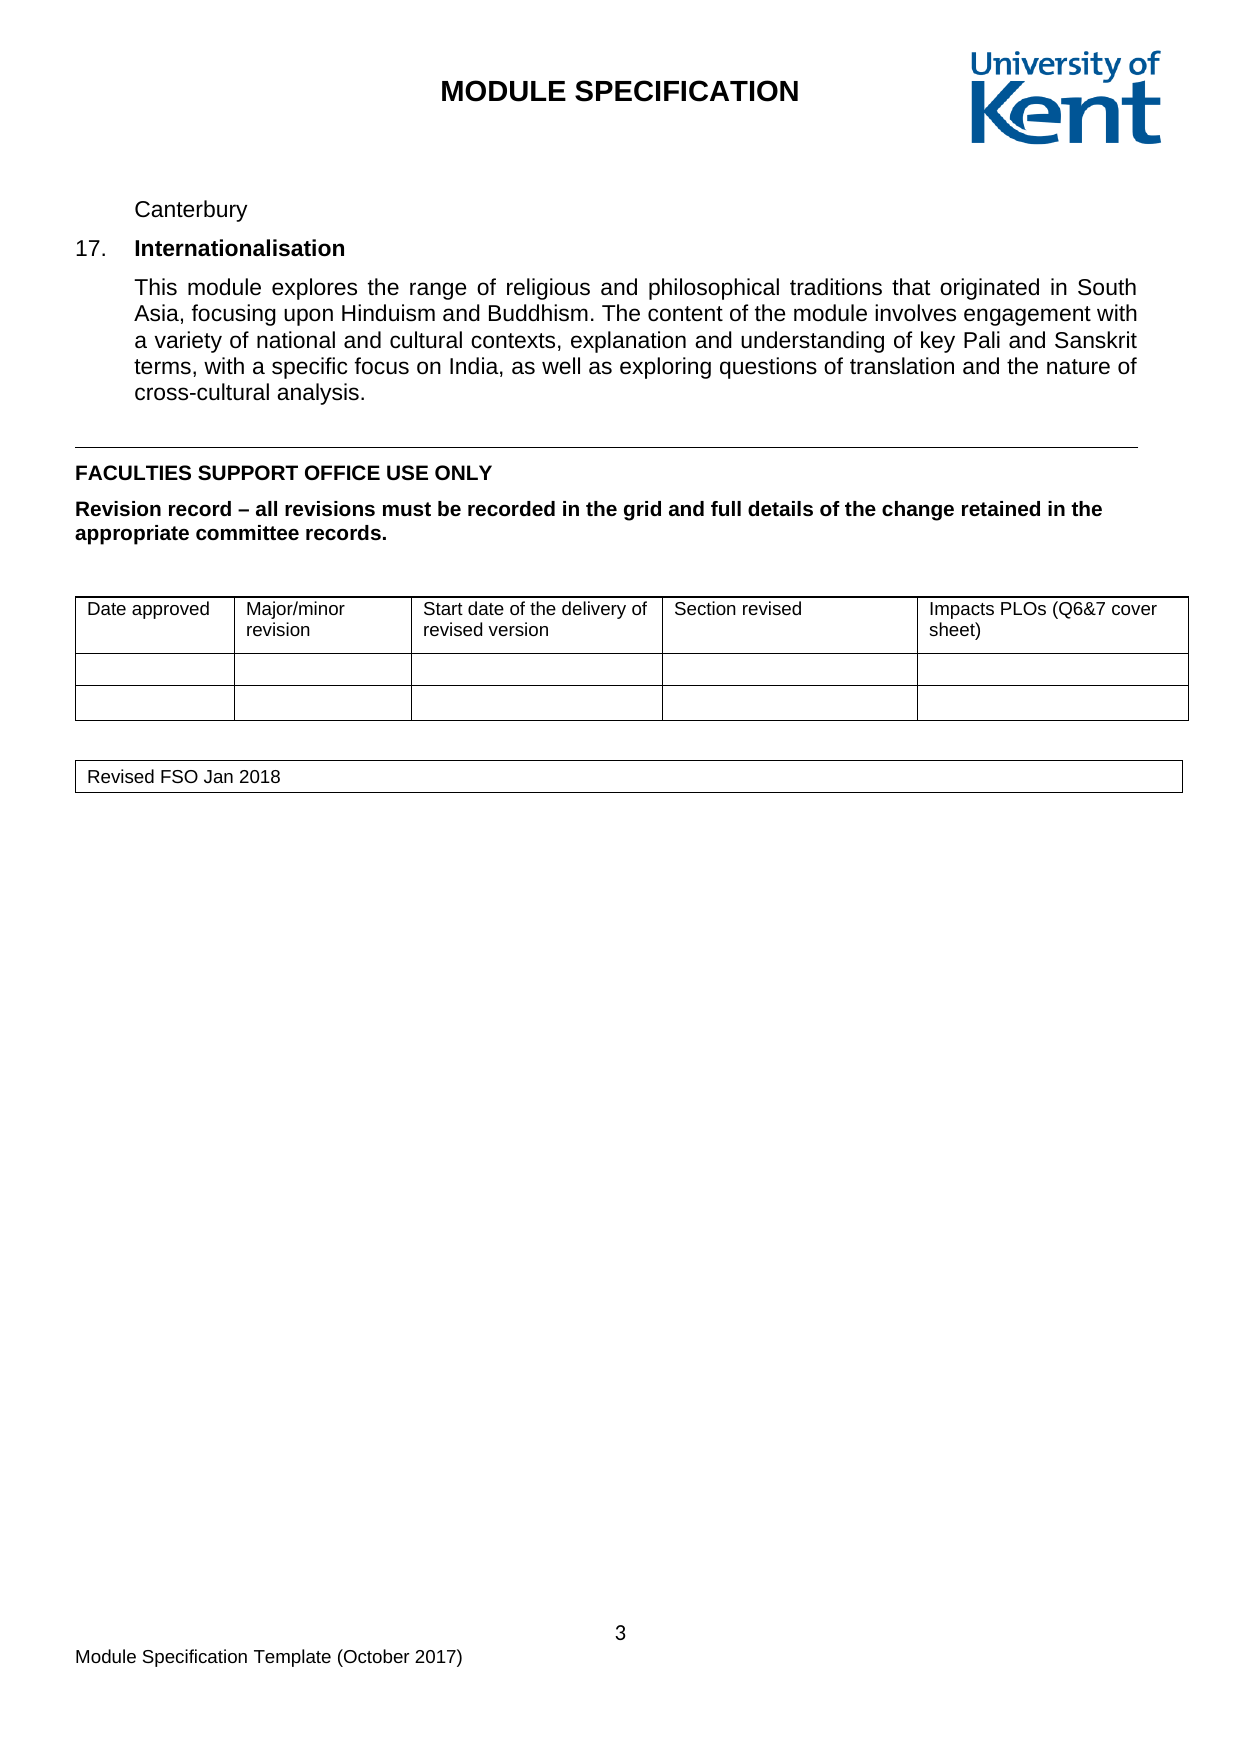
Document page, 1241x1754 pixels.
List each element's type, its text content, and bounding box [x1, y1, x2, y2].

table_cell [76, 654, 234, 685]
table_header Major/minor revision [235, 598, 411, 653]
table_cell [235, 686, 411, 720]
table_header Section revised [663, 598, 917, 653]
table_header Date approved [76, 598, 234, 653]
table_cell [235, 654, 411, 685]
table_cell [663, 654, 917, 685]
text This module explores the range of religious and philosophical traditions that originated in South Asia, focusing upon Hinduism and Buddhism. The content of the module involves engagement with a variety of national and cultural contexts, explanation and understanding of key Pali and Sanskrit terms, with a specific focus on India, as well as exploring questions of translation and the nature of cross-cultural analysis. [134, 274, 1138, 406]
text FACULTIES SUPPORT OFFICE USE ONLY [75, 461, 1138, 485]
list Internationalisation [75, 235, 1138, 261]
table_cell [412, 686, 662, 720]
table_header Revised FSO Jan 2018 [76, 761, 1182, 792]
picture [970, 48, 1163, 145]
table_cell [918, 686, 1188, 720]
table_cell [918, 654, 1188, 685]
text Canterbury [134, 196, 1138, 223]
table_cell [76, 686, 234, 720]
table_header Start date of the delivery of revised version [412, 598, 662, 653]
table_cell [663, 686, 917, 720]
text Revision record – all revisions must be recorded in the grid and full details of the change retained in the appropriate committee records. [75, 497, 1138, 545]
table_cell [412, 654, 662, 685]
table_header Impacts PLOs (Q6&7 cover sheet) [918, 598, 1188, 653]
